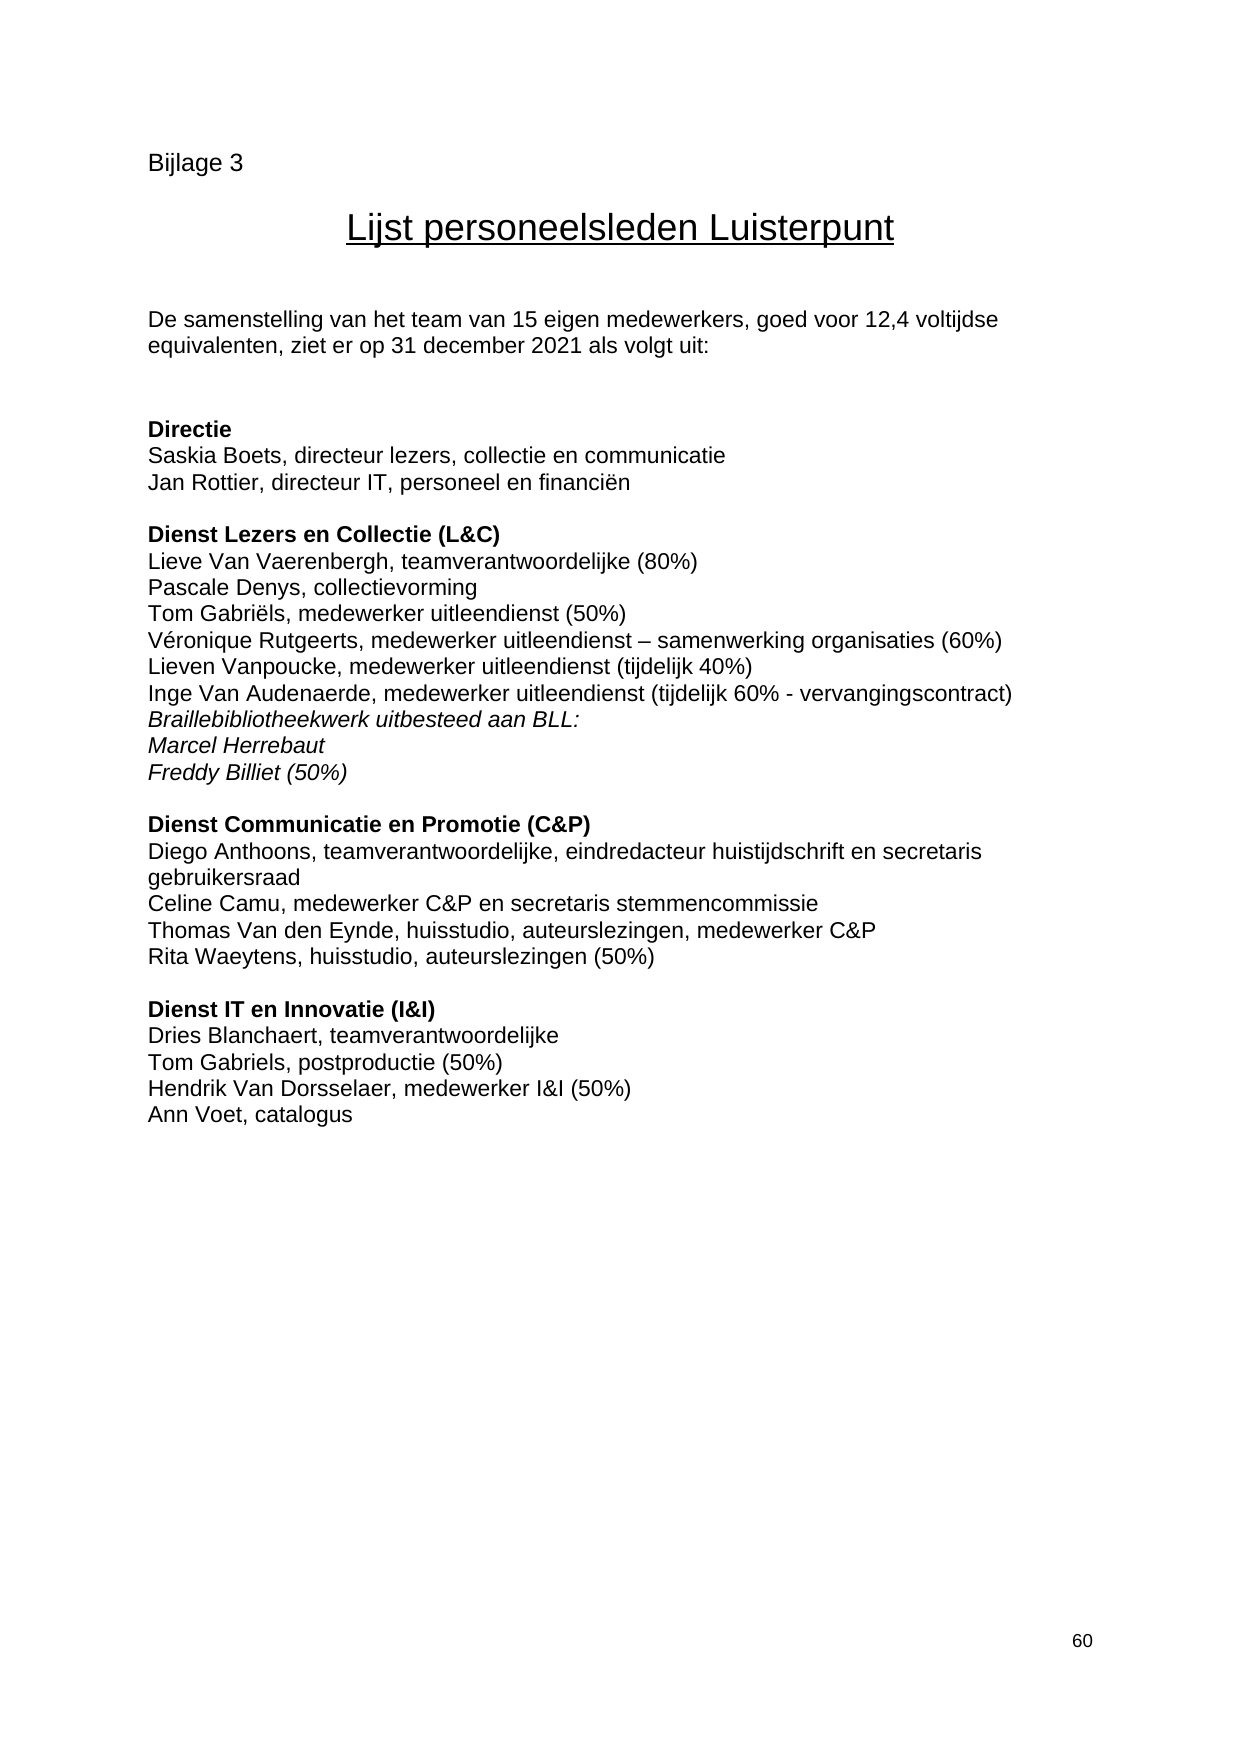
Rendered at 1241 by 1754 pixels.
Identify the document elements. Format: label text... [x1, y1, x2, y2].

text Bijlage 3 [148, 148, 1093, 176]
text Lijst personeelsleden Luisterpunt [148, 205, 1093, 248]
text Dienst IT en Innovatie (I&I) Dries Blanchaert, teamverantwoordelijke [148, 996, 1093, 1048]
text Jan Rottier, directeur IT, personeel en financiën [148, 469, 1093, 495]
text Tom Gabriels, postproductie (50%) Hendrik Van Dorsselaer, medewerker I&I (50%) [148, 1048, 1093, 1101]
text Ann Voet, catalogus [148, 1101, 1093, 1156]
text Marcel Herrebaut Freddy Billiet (50%) [148, 732, 1093, 785]
text Pascale Denys, collectievorming Tom Gabriëls, medewerker uitleendienst (50%) Véronique Rutgeerts, medewerker uitleendienst – samenwerking organisaties (60%) Lieven Vanpoucke, medewerker uitleendienst (tijdelijk 40%) [148, 574, 1093, 679]
text Inge Van Audenaerde, medewerker uitleendienst (tijdelijk 60% - vervangingscontract) Braillebibliotheekwerk uitbesteed aan BLL: [148, 679, 1093, 732]
text Dienst Communicatie en Promotie (C&P) Diego Anthoons, teamverantwoordelijke, eindredacteur huistijdschrift en secretaris gebruikersraad Celine Camu, medewerker C&P en secretaris stemmencommissie Thomas Van den Eynde, huisstudio, auteurslezingen, medewerker C&P Rita Waeytens, huisstudio, auteurslezingen (50%) [148, 811, 1093, 969]
text Directie Saskia Boets, directeur lezers, collectie en communicatie [148, 416, 1093, 469]
text Dienst Lezers en Collectie (L&C) Lieve Van Vaerenbergh, teamverantwoordelijke (80%) [148, 521, 1093, 574]
text De samenstelling van het team van 15 eigen medewerkers, goed voor 12,4 voltijdse equivalenten, ziet er op 31 december 2021 als volgt uit: [148, 306, 1093, 358]
